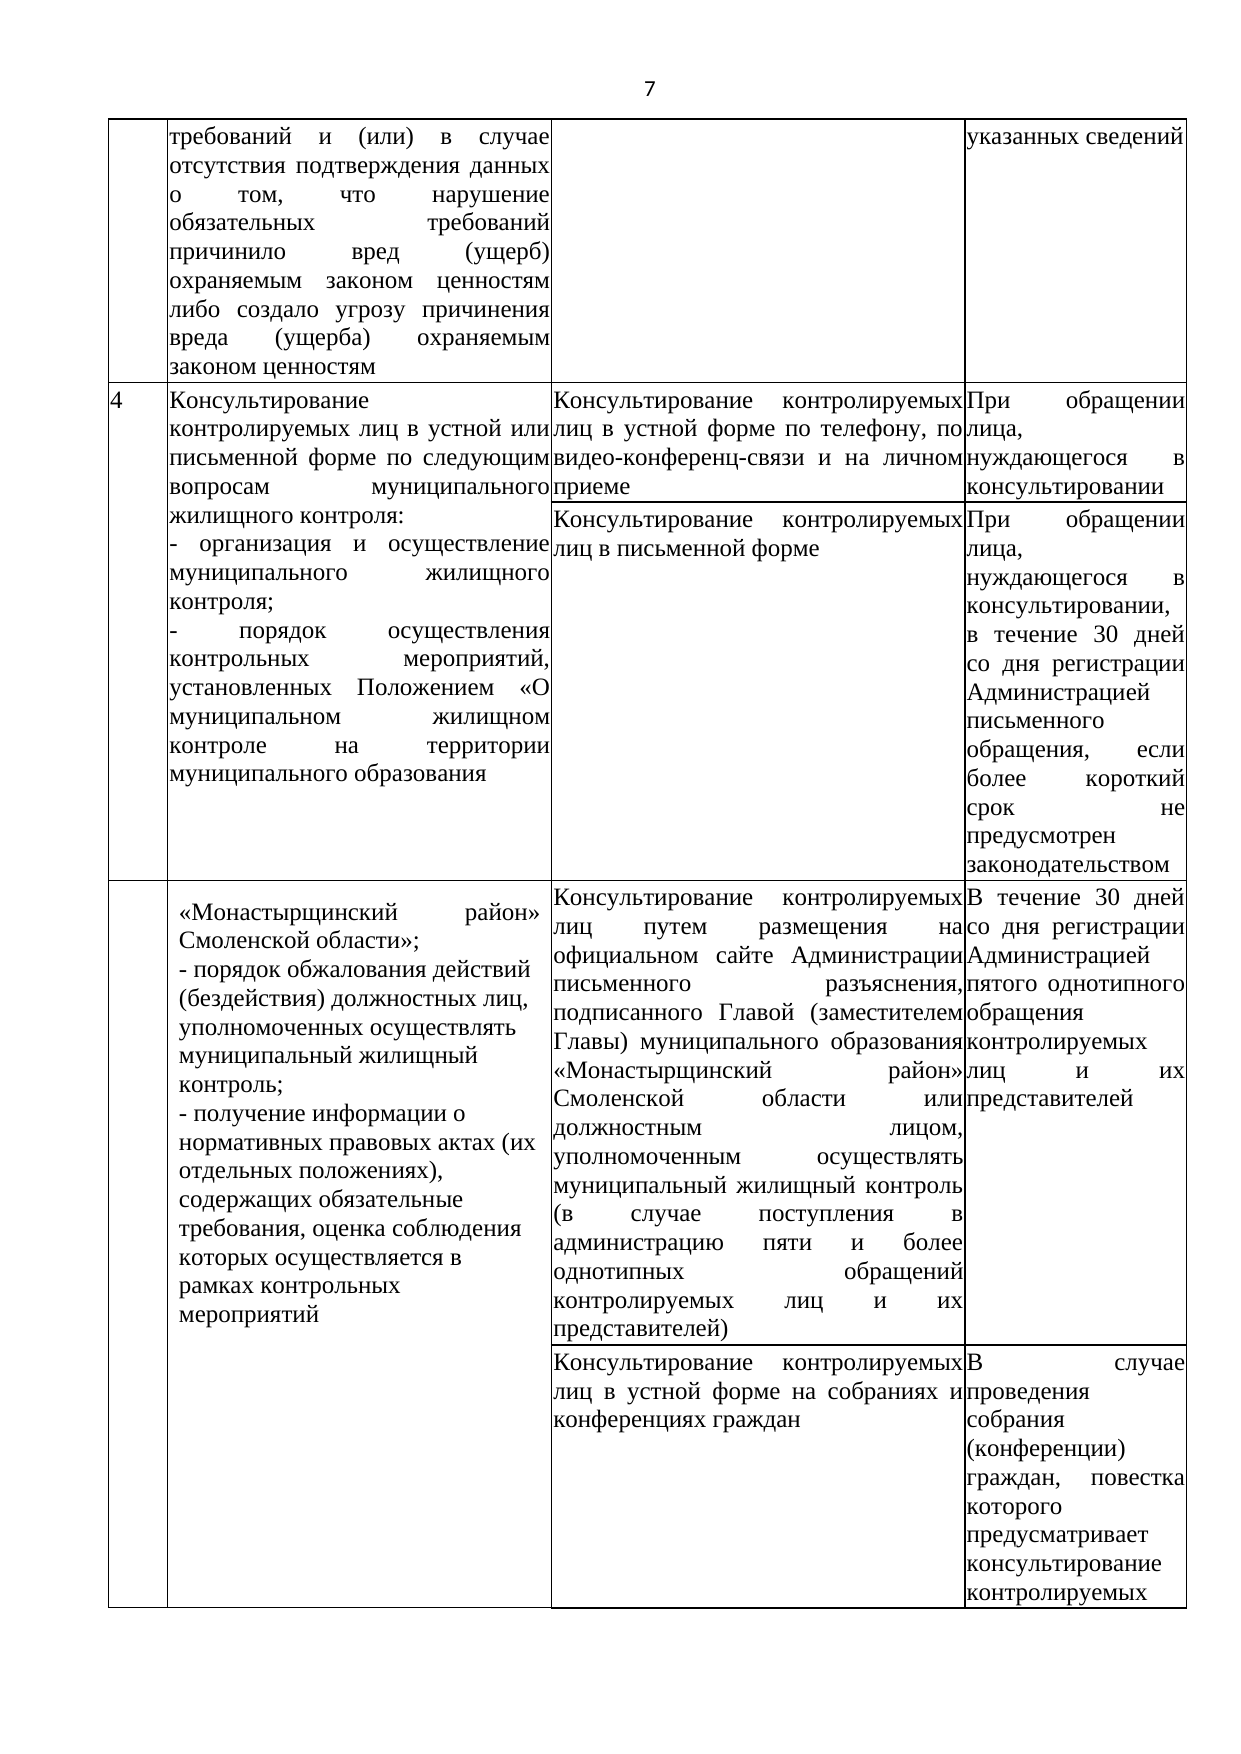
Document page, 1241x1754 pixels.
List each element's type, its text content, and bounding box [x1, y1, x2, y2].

table_cell Консультирование контролируемых лиц в устной или письменной форме по следующим вопросам муниципального жилищного контроля: - организация и осуществление муниципального жилищного контроля; - порядок осуществления контрольных мероприятий, установленных Положением «О муниципальном жилищном контроле на территории муниципального образования [168, 383, 551, 880]
table_cell В течение 30 дней со дня регистрации Администрацией пятого однотипного обращения контролируемых лиц и их представителей [966, 881, 1186, 1344]
table_cell [168, 1344, 551, 1607]
table_cell 4 [109, 383, 167, 880]
table_cell Консультирование контролируемых лиц в письменной форме [552, 503, 964, 880]
table_cell [109, 881, 167, 1344]
table_cell [109, 1344, 167, 1607]
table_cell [966, 1346, 1186, 1607]
table_cell «Монастырщинский район» Смоленской области»; - порядок обжалования действий (бездействия) должностных лиц, уполномоченных осуществлять муниципальный жилищный контроль; - получение информации о нормативных правовых актах (их отдельных положениях), содержащих обязательные требования, оценка соблюдения которых осуществляется в рамках контрольных мероприятий [168, 881, 551, 1344]
table_cell При обращении лица, нуждающегося в консультировании, в течение 30 дней со дня регистрации Администрацией письменного обращения, если более короткий срок не предусмотрен законодательством [966, 503, 1186, 880]
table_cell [552, 1346, 964, 1607]
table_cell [168, 120, 551, 382]
table_cell 3 [109, 120, 167, 382]
table_cell При обращении лица, нуждающегося в консультировании [966, 383, 1186, 501]
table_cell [966, 120, 1186, 382]
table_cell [552, 120, 964, 382]
